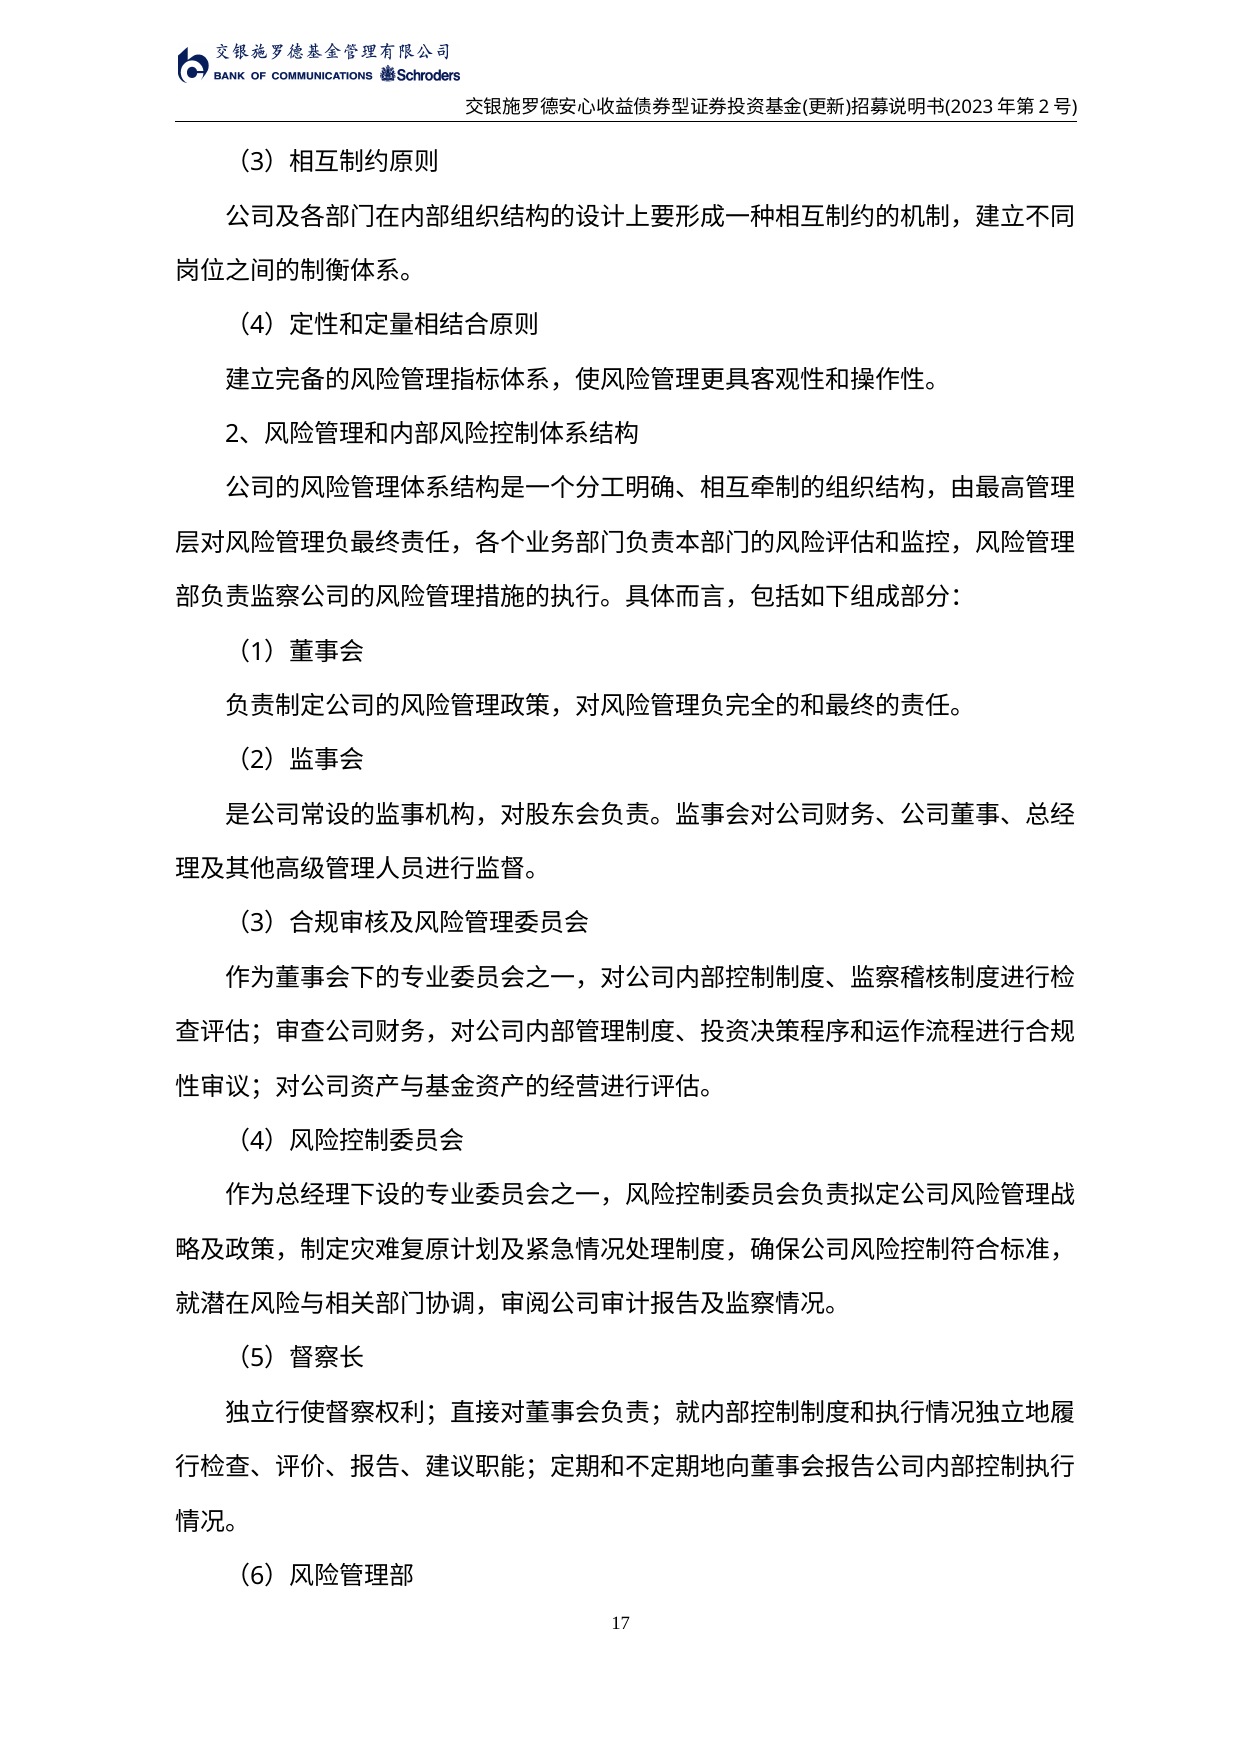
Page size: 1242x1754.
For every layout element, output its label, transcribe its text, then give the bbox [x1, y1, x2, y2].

text 独立行使督察权利；直接对董事会负责；就内部控制制度和执行情况独立地履行检查、评价、报告、建议职能；定期和不定期地向董事会报告公司内部控制执行情况。 [175, 1392, 1077, 1537]
text 负责制定公司的风险管理政策，对风险管理负完全的和最终的责任。 [175, 685, 1077, 722]
text （4）定性和定量相结合原则 [175, 305, 1077, 341]
text （6）风险管理部 [175, 1555, 1077, 1592]
text （4）风险控制委员会 [175, 1120, 1077, 1157]
text （5）督察长 [175, 1338, 1077, 1374]
text 公司的风险管理体系结构是一个分工明确、相互牵制的组织结构，由最高管理层对风险管理负最终责任，各个业务部门负责本部门的风险评估和监控，风险管理部负责监察公司的风险管理措施的执行。具体而言，包括如下组成部分： [175, 468, 1077, 613]
picture [178, 43, 460, 83]
text 建立完备的风险管理指标体系，使风险管理更具客观性和操作性。 [175, 359, 1077, 395]
text 公司及各部门在内部组织结构的设计上要形成一种相互制约的机制，建立不同岗位之间的制衡体系。 [175, 196, 1077, 287]
text （3）相互制约原则 [175, 142, 1077, 178]
text （2）监事会 [175, 740, 1077, 776]
text （1）董事会 [175, 631, 1077, 667]
text 是公司常设的监事机构，对股东会负责。监事会对公司财务、公司董事、总经理及其他高级管理人员进行监督。 [175, 794, 1077, 885]
text 作为总经理下设的专业委员会之一，风险控制委员会负责拟定公司风险管理战略及政策，制定灾难复原计划及紧急情况处理制度，确保公司风险控制符合标准，就潜在风险与相关部门协调，审阅公司审计报告及监察情况。 [175, 1175, 1077, 1320]
text 2、风险管理和内部风险控制体系结构 [175, 413, 1077, 450]
text （3）合规审核及风险管理委员会 [175, 903, 1077, 939]
text 作为董事会下的专业委员会之一，对公司内部控制制度、监察稽核制度进行检查评估；审查公司财务，对公司内部管理制度、投资决策程序和运作流程进行合规性审议；对公司资产与基金资产的经营进行评估。 [175, 957, 1077, 1102]
